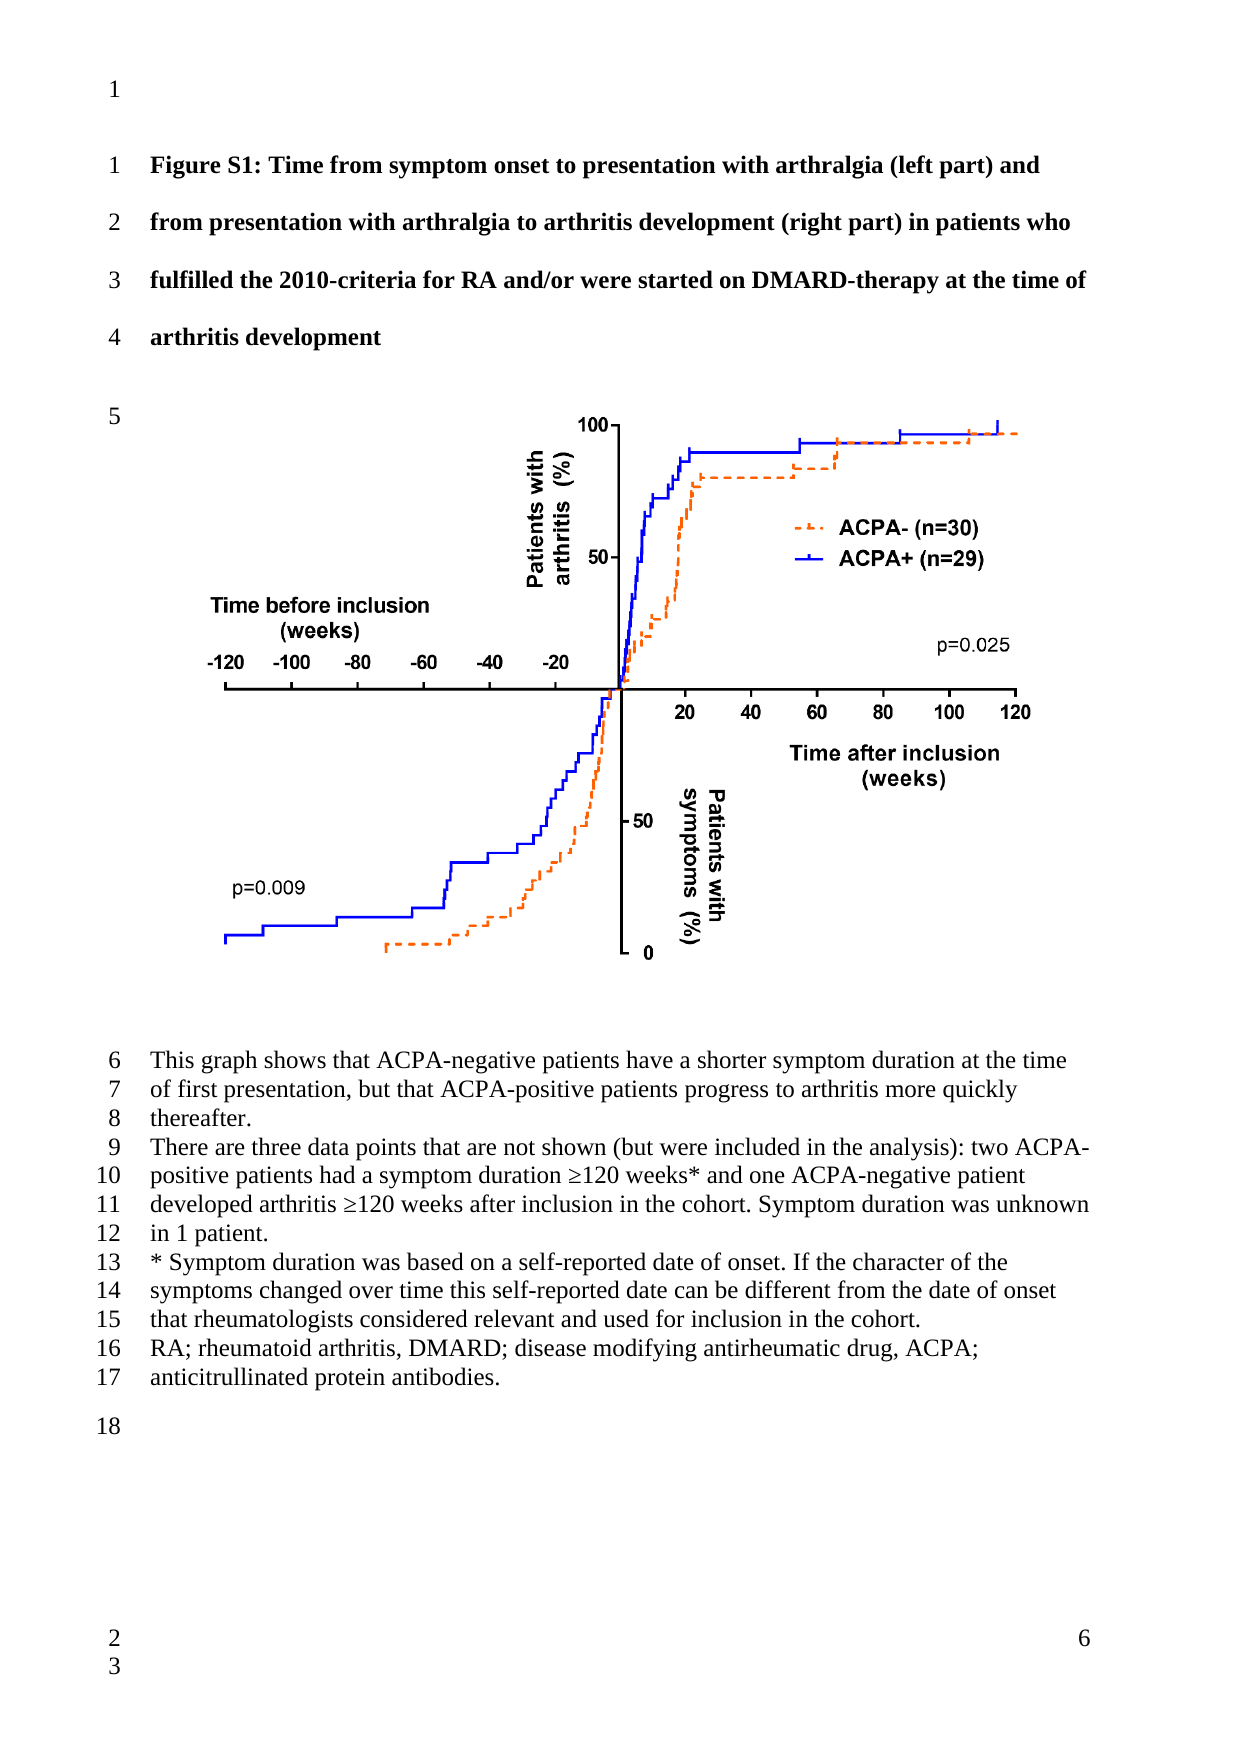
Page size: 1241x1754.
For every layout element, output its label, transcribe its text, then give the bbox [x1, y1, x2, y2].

picture [151, 374, 1087, 996]
text Figure S1: Time from symptom onset to presentation with arthralgia (left part) and from presentation with arthralgia to arthritis development (right part) in patients who fulfilled the 2010-criteria for RA and/or were started on DMARD-therapy at the time of arthritis development [150, 150, 1090, 351]
